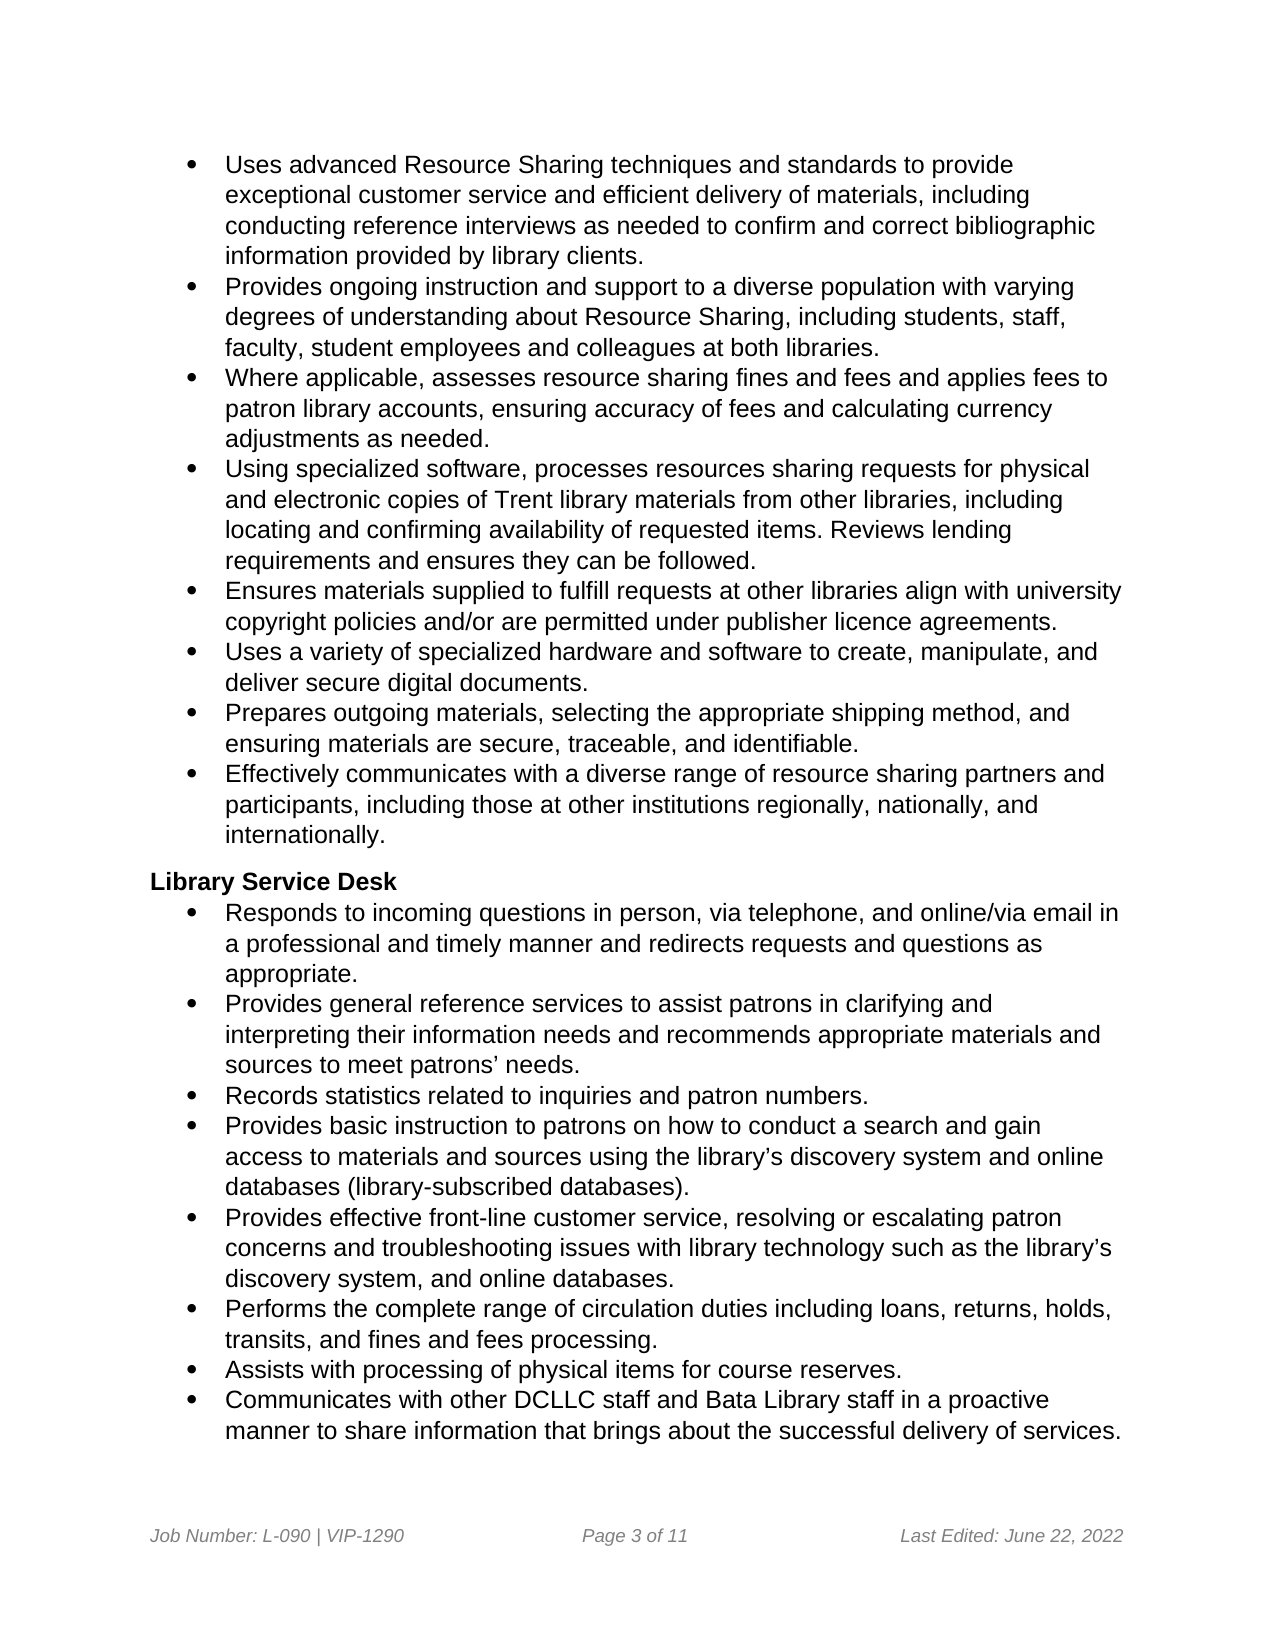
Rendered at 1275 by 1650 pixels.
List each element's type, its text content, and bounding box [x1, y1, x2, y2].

list Provides effective front-line customer service, resolving or escalating patron concerns and troubleshooting issues with library technology such as the library’s discovery system, and online databases. [187, 1203, 1125, 1292]
subtitle Library Service Desk [150, 867, 1125, 896]
list Prepares outgoing materials, selecting the appropriate shipping method, and ensuring materials are secure, traceable, and identifiable. [187, 698, 1125, 757]
list Responds to incoming questions in person, via telephone, and online/via email in a professional and timely manner and redirects requests and questions as appropriate. [187, 898, 1125, 988]
list Communicates with other DCLLC staff and Bata Library staff in a proactive manner to share information that brings about the successful delivery of services. [187, 1386, 1125, 1445]
list Provides basic instruction to patrons on how to conduct a search and gain access to materials and sources using the library’s discovery system and online databases (library-subscribed databases). [187, 1111, 1125, 1201]
list Uses a variety of specialized hardware and software to create, manipulate, and deliver secure digital documents. [187, 637, 1125, 696]
list Provides ongoing instruction and support to a diverse population with varying degrees of understanding about Resource Sharing, including students, staff, faculty, student employees and colleagues at both libraries. [187, 272, 1125, 361]
list Provides general reference services to assist patrons in clarifying and interpreting their information needs and recommends appropriate materials and sources to meet patrons’ needs. [187, 989, 1125, 1079]
list Using specialized software, processes resources sharing requests for physical and electronic copies of Trent library materials from other libraries, including locating and confirming availability of requested items. Reviews lending requirements and ensures they can be followed. [187, 454, 1125, 574]
list Performs the complete range of circulation duties including loans, returns, holds, transits, and fines and fees processing. [187, 1294, 1125, 1353]
list Assists with processing of physical items for course reserves. [187, 1355, 1125, 1384]
list Uses advanced Resource Sharing techniques and standards to provide exceptional customer service and efficient delivery of materials, including conducting reference interviews as needed to confirm and correct bibliographic information provided by library clients. [187, 150, 1125, 270]
list Effectively communicates with a diverse range of resource sharing partners and participants, including those at other institutions regionally, nationally, and internationally. [187, 759, 1125, 849]
list Records statistics related to inquiries and patron numbers. [187, 1081, 1125, 1110]
list Ensures materials supplied to fulfill requests at other libraries align with university copyright policies and/or are permitted under publisher licence agreements. [187, 576, 1125, 636]
list Where applicable, assesses resource sharing fines and fees and applies fees to patron library accounts, ensuring accuracy of fees and calculating currency adjustments as needed. [187, 363, 1125, 453]
